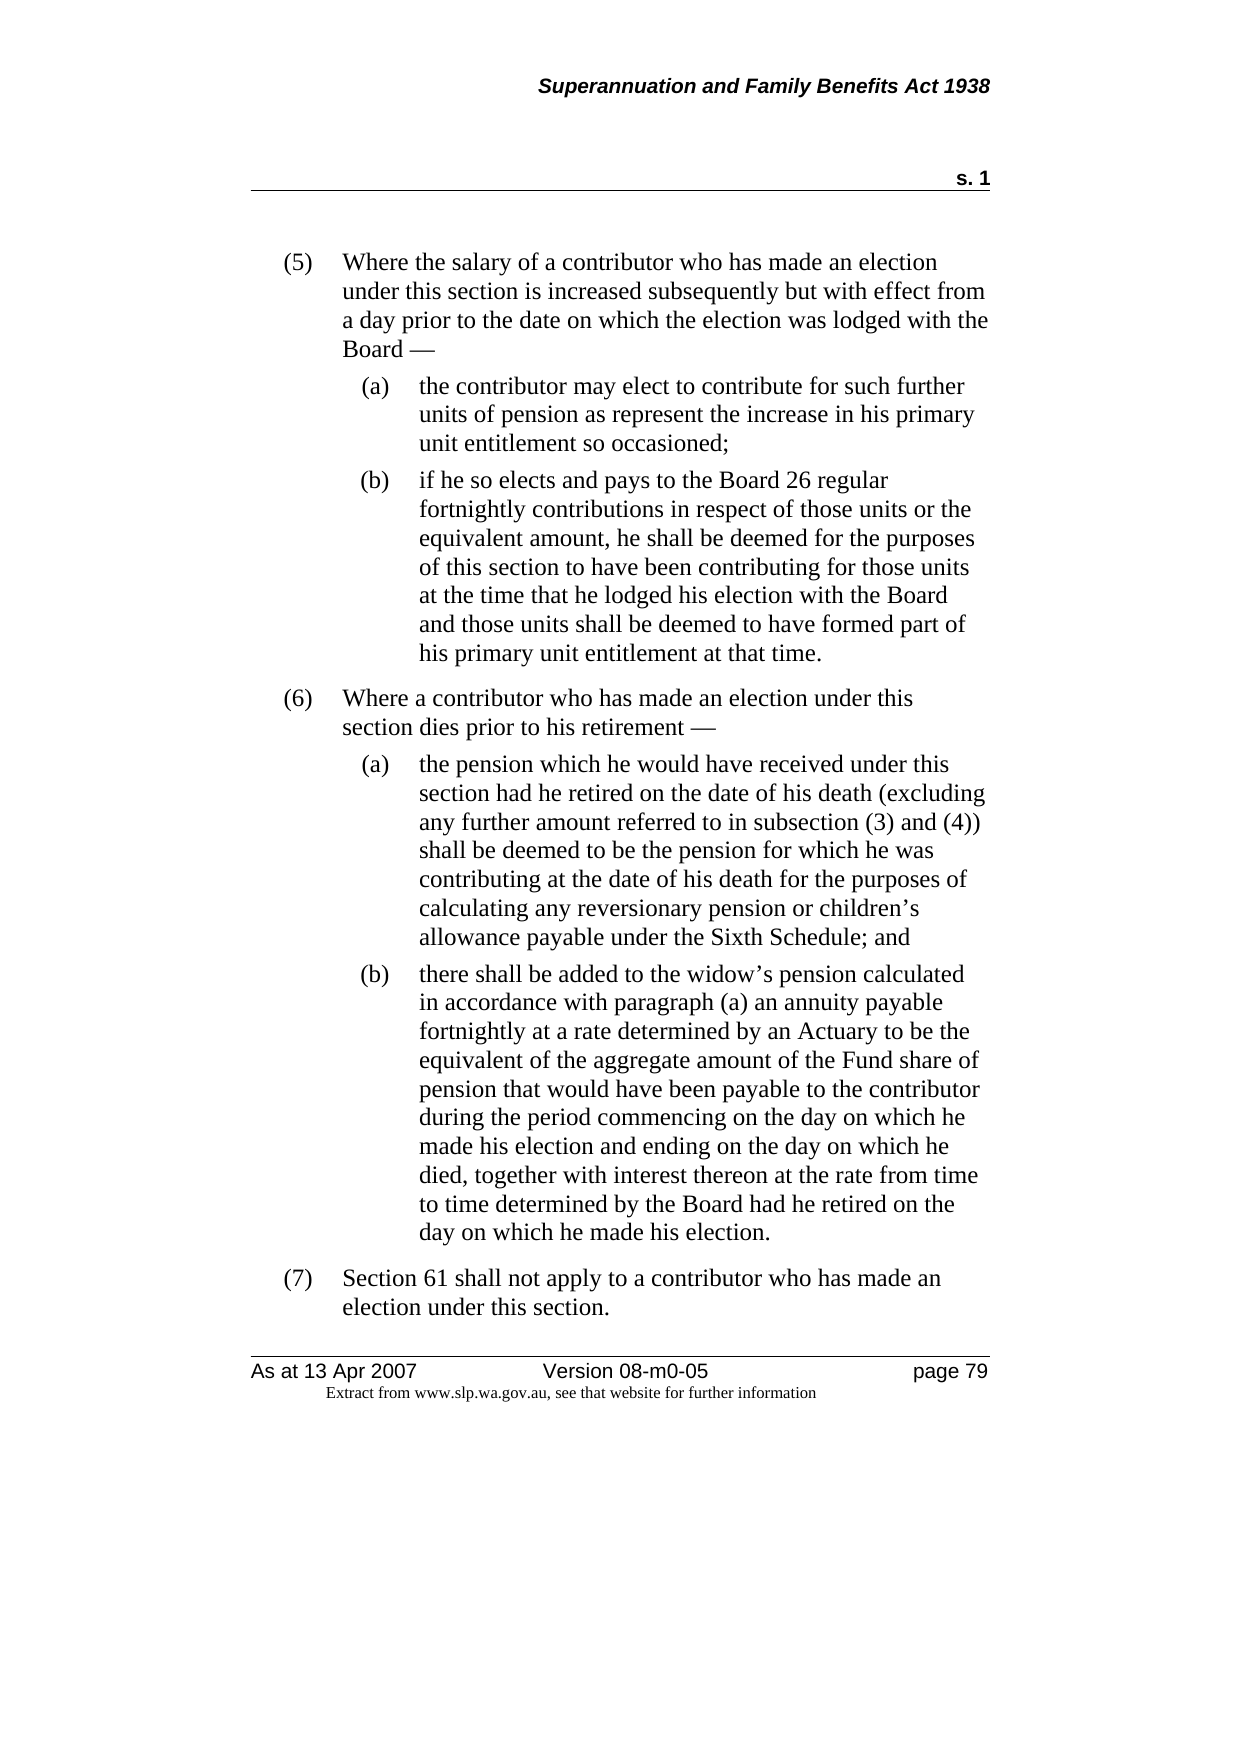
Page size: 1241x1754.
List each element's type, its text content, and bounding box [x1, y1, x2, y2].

text (a) the pension which he would have received under this section had he retired on the date of his death (excluding any further amount referred to in subsection (3) and (4)) shall be deemed to be the pension for which he was contributing at the date of his death for the purposes of calculating any reversionary pension or children’s allowance payable under the Sixth Schedule; and [251, 749, 990, 950]
text (a) the contributor may elect to contribute for such further units of pension as represent the increase in his primary unit entitlement so occasioned; [251, 371, 990, 457]
text (7) Section 61 shall not apply to a contributor who has made an election under this section. [251, 1263, 990, 1320]
text (b) there shall be added to the widow’s pension calculated in accordance with paragraph (a) an annuity payable fortnightly at a rate determined by an Actuary to be the equivalent of the aggregate amount of the Fund share of pension that would have been payable to the contributor during the period commencing on the day on which he made his election and ending on the day on which he died, together with interest thereon at the rate from time to time determined by the Board had he retired on the day on which he made his election. [251, 959, 990, 1246]
text (5) Where the salary of a contributor who has made an election under this section is increased subsequently but with effect from a day prior to the date on which the election was lodged with the Board — [251, 247, 990, 362]
text (6) Where a contributor who has made an election under this section dies prior to his retirement — [251, 683, 990, 741]
text (b) if he so elects and pays to the Board 26 regular fortnightly contributions in respect of those units or the equivalent amount, he shall be deemed for the purposes of this section to have been contributing for those units at the time that he lodged his election with the Board and those units shall be deemed to have formed part of his primary unit entitlement at that time. [251, 465, 990, 667]
